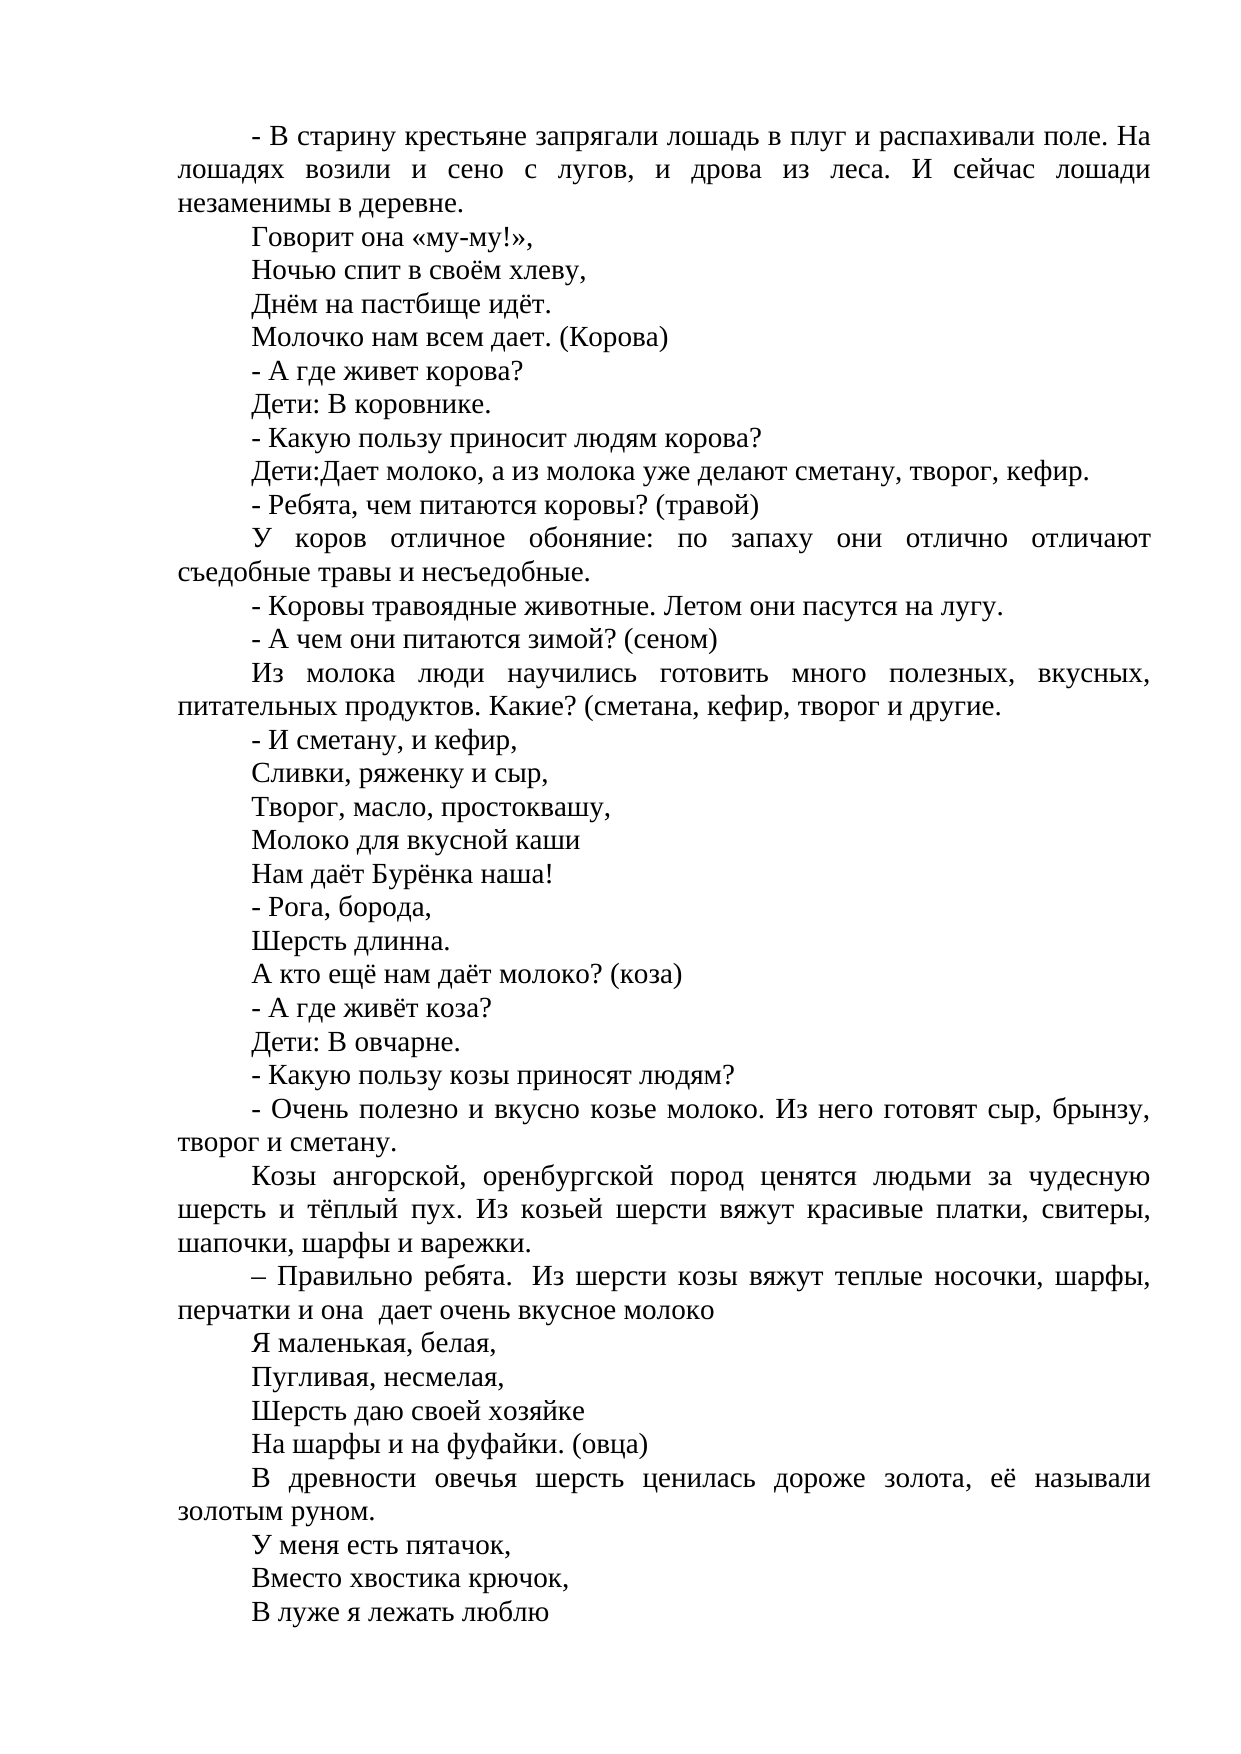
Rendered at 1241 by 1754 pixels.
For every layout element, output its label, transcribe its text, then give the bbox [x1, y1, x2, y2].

text Из молока люди научились готовить много полезных, вкусных, питательных продуктов. Какие? (сметана, кефир, творог и другие. [177, 655, 1152, 722]
text Дети:Дает молоко, а из молока уже делают сметану, творог, кефир. [177, 453, 1152, 487]
text А кто ещё нам даёт молоко? (коза) [177, 957, 1152, 990]
text Молочко нам всем дает. (Корова) [177, 319, 1152, 353]
text У меня есть пятачок, [177, 1527, 1152, 1560]
text Творог, масло, простоквашу, [177, 789, 1152, 822]
text - Какую пользу козы приносят людям? [177, 1057, 1152, 1091]
text - Коровы травоядные животные. Летом они пасутся на лугу. [177, 588, 1152, 621]
text Вместо хвостика крючок, [177, 1560, 1152, 1594]
text Нам даёт Бурёнка наша! [177, 856, 1152, 889]
text - Рога, борода, [177, 889, 1152, 923]
text - А чем они питаются зимой? (сеном) [177, 621, 1152, 655]
text Днём на пастбище идёт. [177, 286, 1152, 319]
text - А где живет корова? [177, 353, 1152, 386]
text Говорит она «му-му!», [177, 219, 1152, 252]
text - И сметану, и кефир, [177, 722, 1152, 755]
text Пугливая, несмелая, [177, 1359, 1152, 1393]
text - Очень полезно и вкусно козье молоко. Из него готовят сыр, брынзу, творог и сметану. [177, 1091, 1152, 1158]
text В древности овечья шерсть ценилась дороже золота, её называли золотым руном. [177, 1460, 1152, 1527]
text - Ребята, чем питаются коровы? (травой) [177, 487, 1152, 521]
text Дети: В коровнике. [177, 386, 1152, 420]
text Дети: В овчарне. [177, 1024, 1152, 1057]
text - В старину крестьяне запрягали лошадь в плуг и распахивали поле. На лошадях возили и сено с лугов, и дрова из леса. И сейчас лошади незаменимы в деревне. [177, 118, 1152, 219]
text Шерсть даю своей хозяйке [177, 1393, 1152, 1426]
text На шарфы и на фуфайки. (овца) [177, 1426, 1152, 1460]
text - Какую пользу приносит людям корова? [177, 420, 1152, 453]
text Козы ангорской, оренбургской пород ценятся людьми за чудесную шерсть и тёплый пух. Из козьей шерсти вяжут красивые платки, свитеры, шапочки, шарфы и варежки. [177, 1158, 1152, 1258]
text Ночью спит в своём хлеву, [177, 252, 1152, 286]
text В луже я лежать люблю [177, 1594, 1152, 1627]
text У коров отличное обоняние: по запаху они отлично отличают съедобные травы и несъедобные. [177, 521, 1152, 588]
text Молоко для вкусной каши [177, 822, 1152, 856]
text Сливки, ряженку и сыр, [177, 755, 1152, 789]
text - А где живёт коза? [177, 990, 1152, 1024]
text – Правильно ребята. Из шерсти козы вяжут теплые носочки, шарфы, перчатки и она дает очень вкусное молоко [177, 1258, 1152, 1326]
text Я маленькая, белая, [177, 1326, 1152, 1359]
text Шерсть длинна. [177, 923, 1152, 957]
